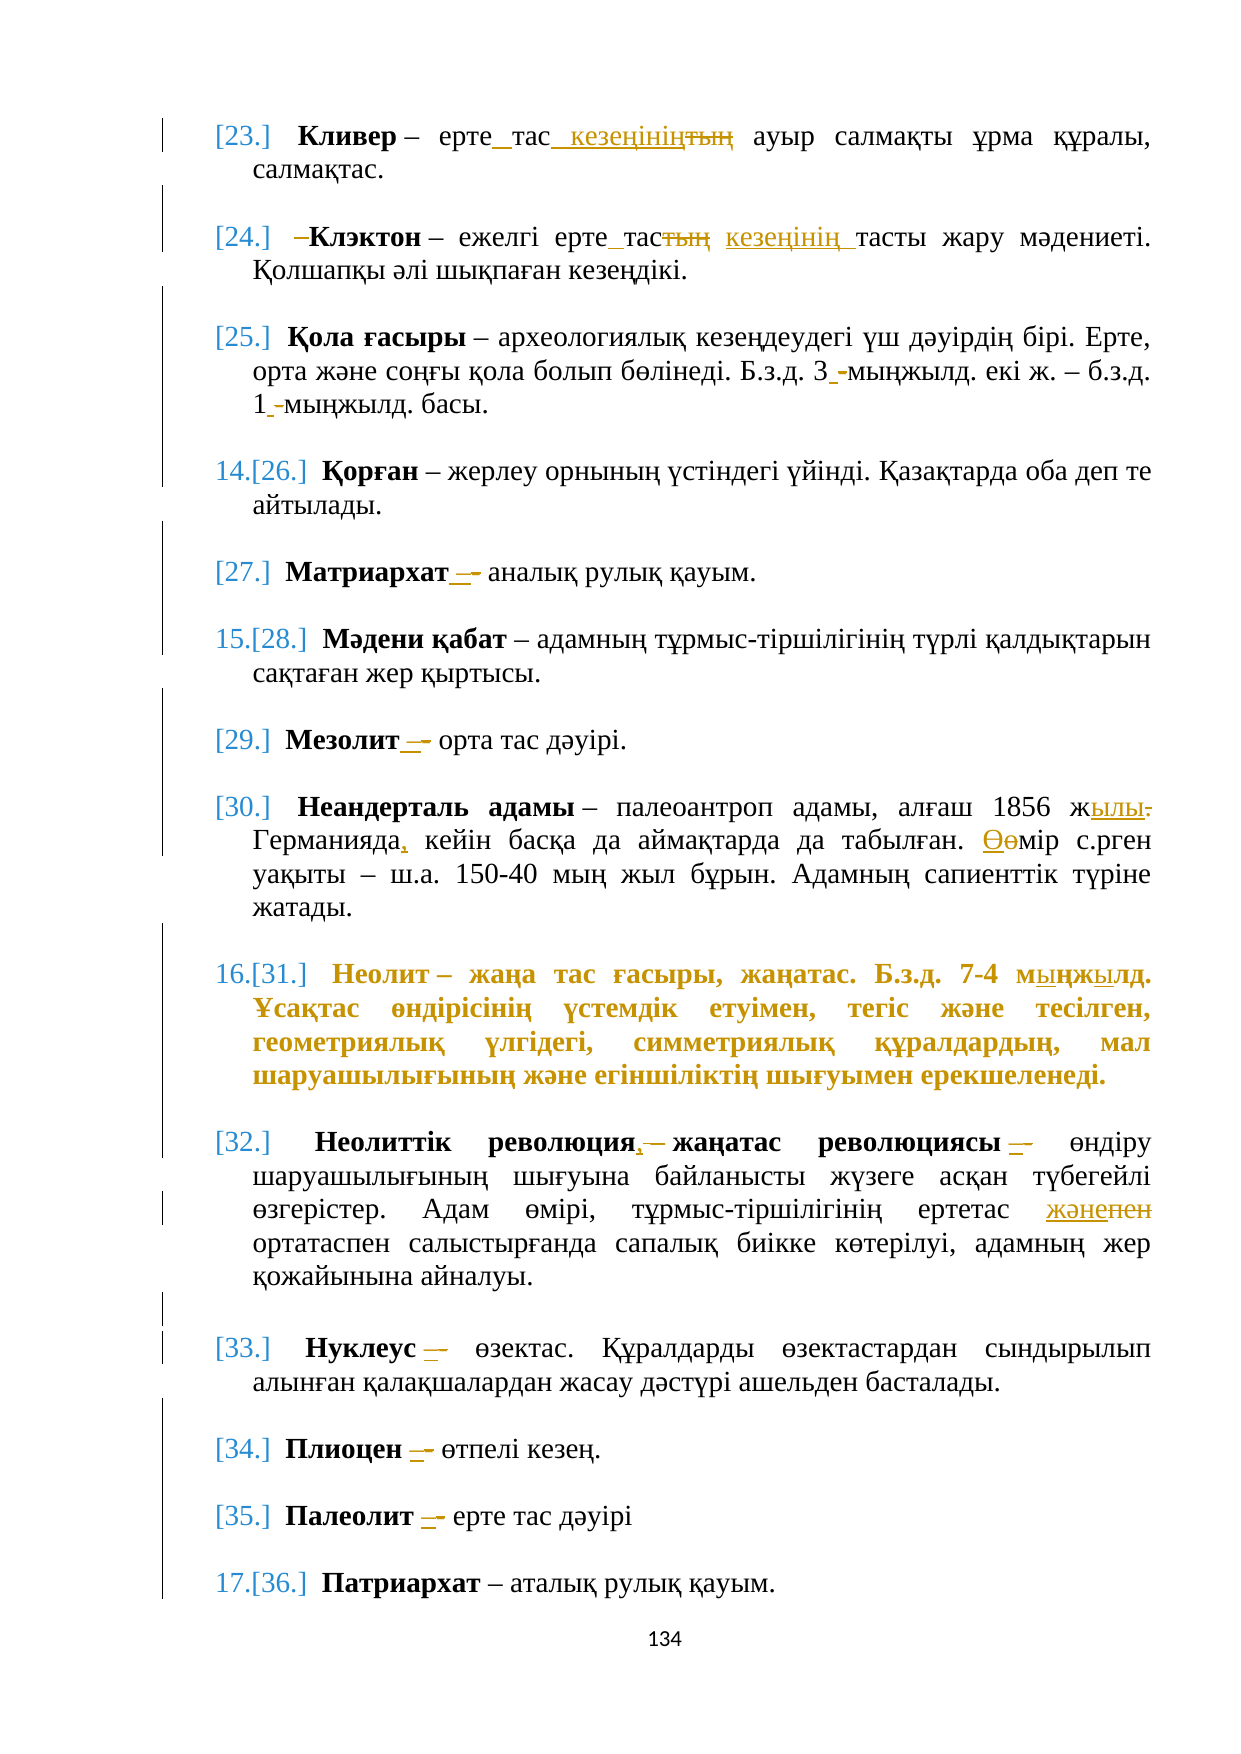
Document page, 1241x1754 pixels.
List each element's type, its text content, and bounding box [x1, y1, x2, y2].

list Кливер – ертетас ауыр салмақты ұрма құралы, салмақтас. [215, 118, 1152, 185]
list Неолиттік революция жаңатас революциясы өндіру шаруашылығының шығуына байланысты жүзеге асқан түбегейлі өзгерістер. Адам өмірі, тұрмыс-тіршілігінің ертетас ортатаспен салыстырғанда сапалық биікке көтерілуі, адамның жер қожайынына айналуы. [215, 1124, 1152, 1292]
list Неандерталь адамы – палеоантроп адамы, алғаш 1856 ж Германияда кейін басқа да аймақтарда да табылған. мір с.рген уақыты – ш.а. 150-40 мың жыл бұрын. Адамның сапиенттік түріне жатады. [215, 789, 1152, 923]
list Патриархат – аталық рулық қауым. [215, 1565, 1152, 1599]
list Клэктон – ежелгі ертетас тасты жару мәдениеті. Қолшапқы әлі шықпаған кезеңдікі. [215, 219, 1152, 286]
list Мезолит орта тас дәуірі. [215, 722, 1152, 755]
list Плиоцен өтпелі кезең. [215, 1431, 1152, 1465]
list Нуклеус өзектас. Құралдарды өзектастардан сындырылып алынған қалақшалардан жасау дәстүрі ашельден басталады. [215, 1331, 1152, 1398]
list Қола ғасыры – археологиялық кезеңдеудегі үш дәуірдің бірі. Ерте, орта және соңғы қола болып бөлінеді. Б.з.д. 3мыңжылд. екі ж. – б.з.д. 1мыңжылд. басы. [215, 319, 1152, 420]
list Қорған – жерлеу орнының үстіндегі үйінді. Қазақтарда оба деп те айтылады. [215, 453, 1152, 521]
list Матриархат аналық рулық қауым. [215, 554, 1152, 588]
list Неолит – жаңа тас ғасыры, жаңатас. Б.з.д. 7-4 мңжлд. Ұсақтас өндірісінің үстемдік етуімен, тегіс және тесілген, геометриялық үлгідегі, симметриялық құралдардың, мал шаруашылығының және егіншіліктің шығуымен ерекшеленеді. [215, 957, 1152, 1091]
list Палеолит ерте тас дәуірі [215, 1498, 1152, 1532]
list Мәдени қабат – адамның тұрмыс-тіршілігінің түрлі қалдықтарын сақтаған жер қыртысы. [215, 621, 1152, 688]
